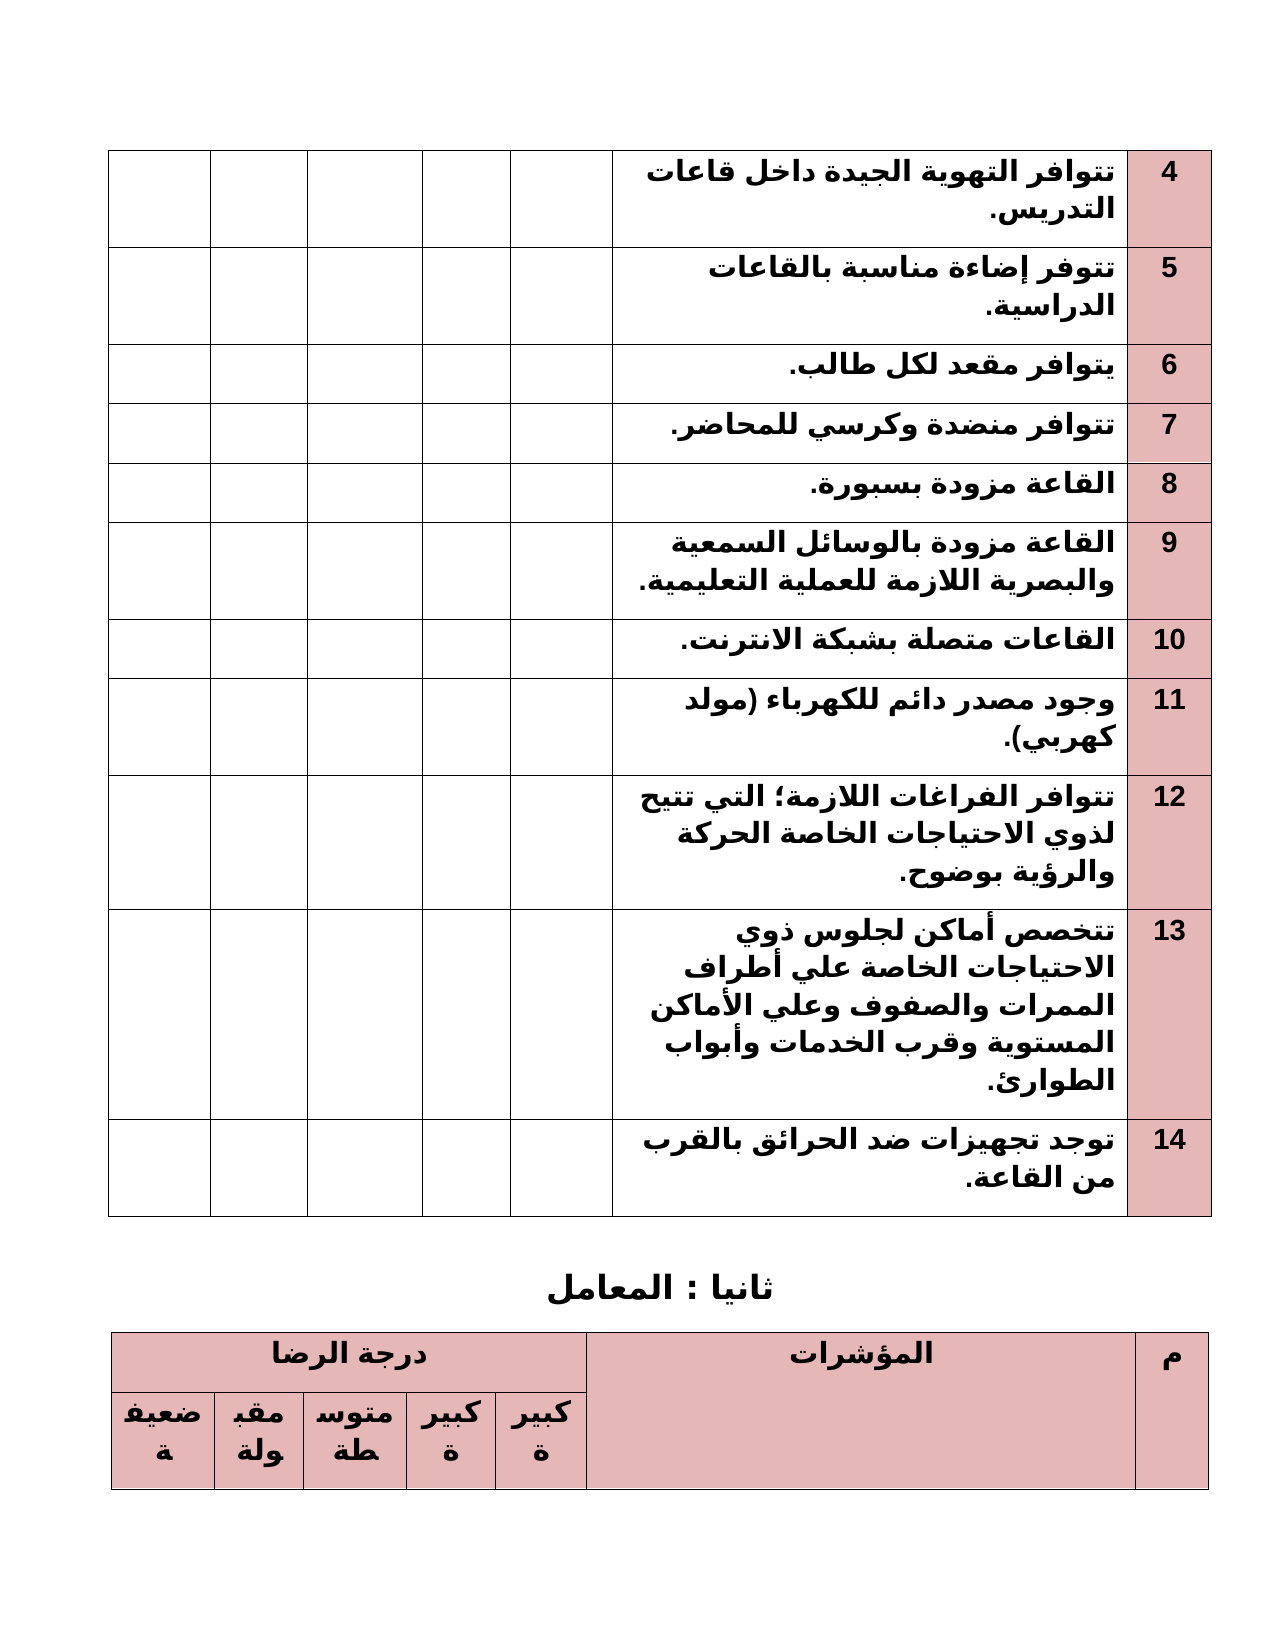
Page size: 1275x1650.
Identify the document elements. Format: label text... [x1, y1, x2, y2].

table_cell كبيرة [407, 1393, 495, 1488]
text ثانيا : المعامل [225, 1270, 1095, 1307]
table_cell [423, 248, 510, 344]
table_cell [423, 1120, 510, 1216]
table_cell [109, 910, 210, 1119]
table_cell [423, 523, 510, 619]
table_cell 12 [1128, 776, 1211, 909]
table_cell [308, 776, 422, 909]
table_cell [511, 679, 612, 775]
table_cell [308, 910, 422, 1119]
table_cell [511, 151, 612, 247]
table_cell [511, 248, 612, 344]
table_cell القاعة مزودة بسبورة. [613, 464, 1127, 522]
table_cell [511, 620, 612, 678]
table_cell تتوافر الفراغات اللازمة؛ التي تتيح لذوي الاحتياجات الخاصة الحركة والرؤية بوضوح. [613, 776, 1127, 909]
table_cell [511, 1120, 612, 1216]
table_cell [308, 464, 422, 522]
table_cell يتوافر مقعد لكل طالب. [613, 345, 1127, 403]
table_cell [423, 404, 510, 462]
table_cell وجود مصدر دائم للكهرباء (مولد كهربي). [613, 679, 1127, 775]
table_cell [211, 910, 307, 1119]
table_cell كبيرة جداً [496, 1393, 586, 1488]
table_cell [109, 679, 210, 775]
table_cell [308, 679, 422, 775]
table_cell 10 [1128, 620, 1211, 678]
table_cell [423, 620, 510, 678]
table_cell [109, 345, 210, 403]
table_cell 11 [1128, 679, 1211, 775]
table_cell القاعات متصلة بشبكة الانترنت. [613, 620, 1127, 678]
table_cell [211, 620, 307, 678]
table_cell [423, 464, 510, 522]
table_cell [308, 345, 422, 403]
table_cell [109, 464, 210, 522]
table_cell [308, 404, 422, 462]
table_header المؤشرات [587, 1333, 1135, 1488]
table_cell [511, 464, 612, 522]
table_header م [1136, 1333, 1208, 1488]
table_cell [423, 910, 510, 1119]
table_cell [308, 151, 422, 247]
table_cell توجد تجهيزات ضد الحرائق بالقرب من القاعة. [613, 1120, 1127, 1216]
table_cell [511, 523, 612, 619]
table_cell [308, 620, 422, 678]
table_cell [511, 345, 612, 403]
table_cell [423, 345, 510, 403]
table_cell [109, 776, 210, 909]
table_cell [511, 404, 612, 462]
table_cell 13 [1128, 910, 1211, 1119]
table_cell [211, 523, 307, 619]
table_cell [423, 776, 510, 909]
table_cell [211, 151, 307, 247]
table_cell القاعة مزودة بالوسائل السمعية والبصرية اللازمة للعملية التعليمية. [613, 523, 1127, 619]
table_cell [211, 345, 307, 403]
table_cell [423, 151, 510, 247]
table_header درجة الرضا [112, 1333, 586, 1392]
table_cell [211, 776, 307, 909]
table_cell تتوافر التهوية الجيدة داخل قاعات التدريس. [613, 151, 1127, 247]
table_cell 7 [1128, 404, 1211, 462]
table_cell 9 [1128, 523, 1211, 619]
table_cell [109, 1120, 210, 1216]
table_cell متوسطة [304, 1393, 406, 1488]
table_cell ضعيفة [112, 1393, 214, 1488]
table_cell تتوفر إضاءة مناسبة بالقاعات الدراسية. [613, 248, 1127, 344]
table_cell [308, 523, 422, 619]
table_cell [308, 1120, 422, 1216]
table_cell [308, 248, 422, 344]
table_cell [211, 404, 307, 462]
table_cell [211, 464, 307, 522]
table_cell [423, 679, 510, 775]
table_cell [511, 910, 612, 1119]
table_cell [109, 151, 210, 247]
table_cell 4 [1128, 151, 1211, 247]
table_cell [109, 248, 210, 344]
table_cell 14 [1128, 1120, 1211, 1216]
table_cell 5 [1128, 248, 1211, 344]
table_cell [109, 620, 210, 678]
table_cell [109, 523, 210, 619]
table_cell 8 [1128, 464, 1211, 522]
table_cell [511, 776, 612, 909]
table_cell [211, 1120, 307, 1216]
table_cell [109, 404, 210, 462]
table_cell [211, 248, 307, 344]
table_cell تتخصص أماكن لجلوس ذوي الاحتياجات الخاصة علي أطراف الممرات والصفوف وعلي الأماكن المستوية وقرب الخدمات وأبواب الطوارئ. [613, 910, 1127, 1119]
table_cell [211, 679, 307, 775]
table_cell مقبولة [215, 1393, 303, 1488]
table_cell 6 [1128, 345, 1211, 403]
table_cell تتوافر منضدة وكرسي للمحاضر. [613, 404, 1127, 462]
